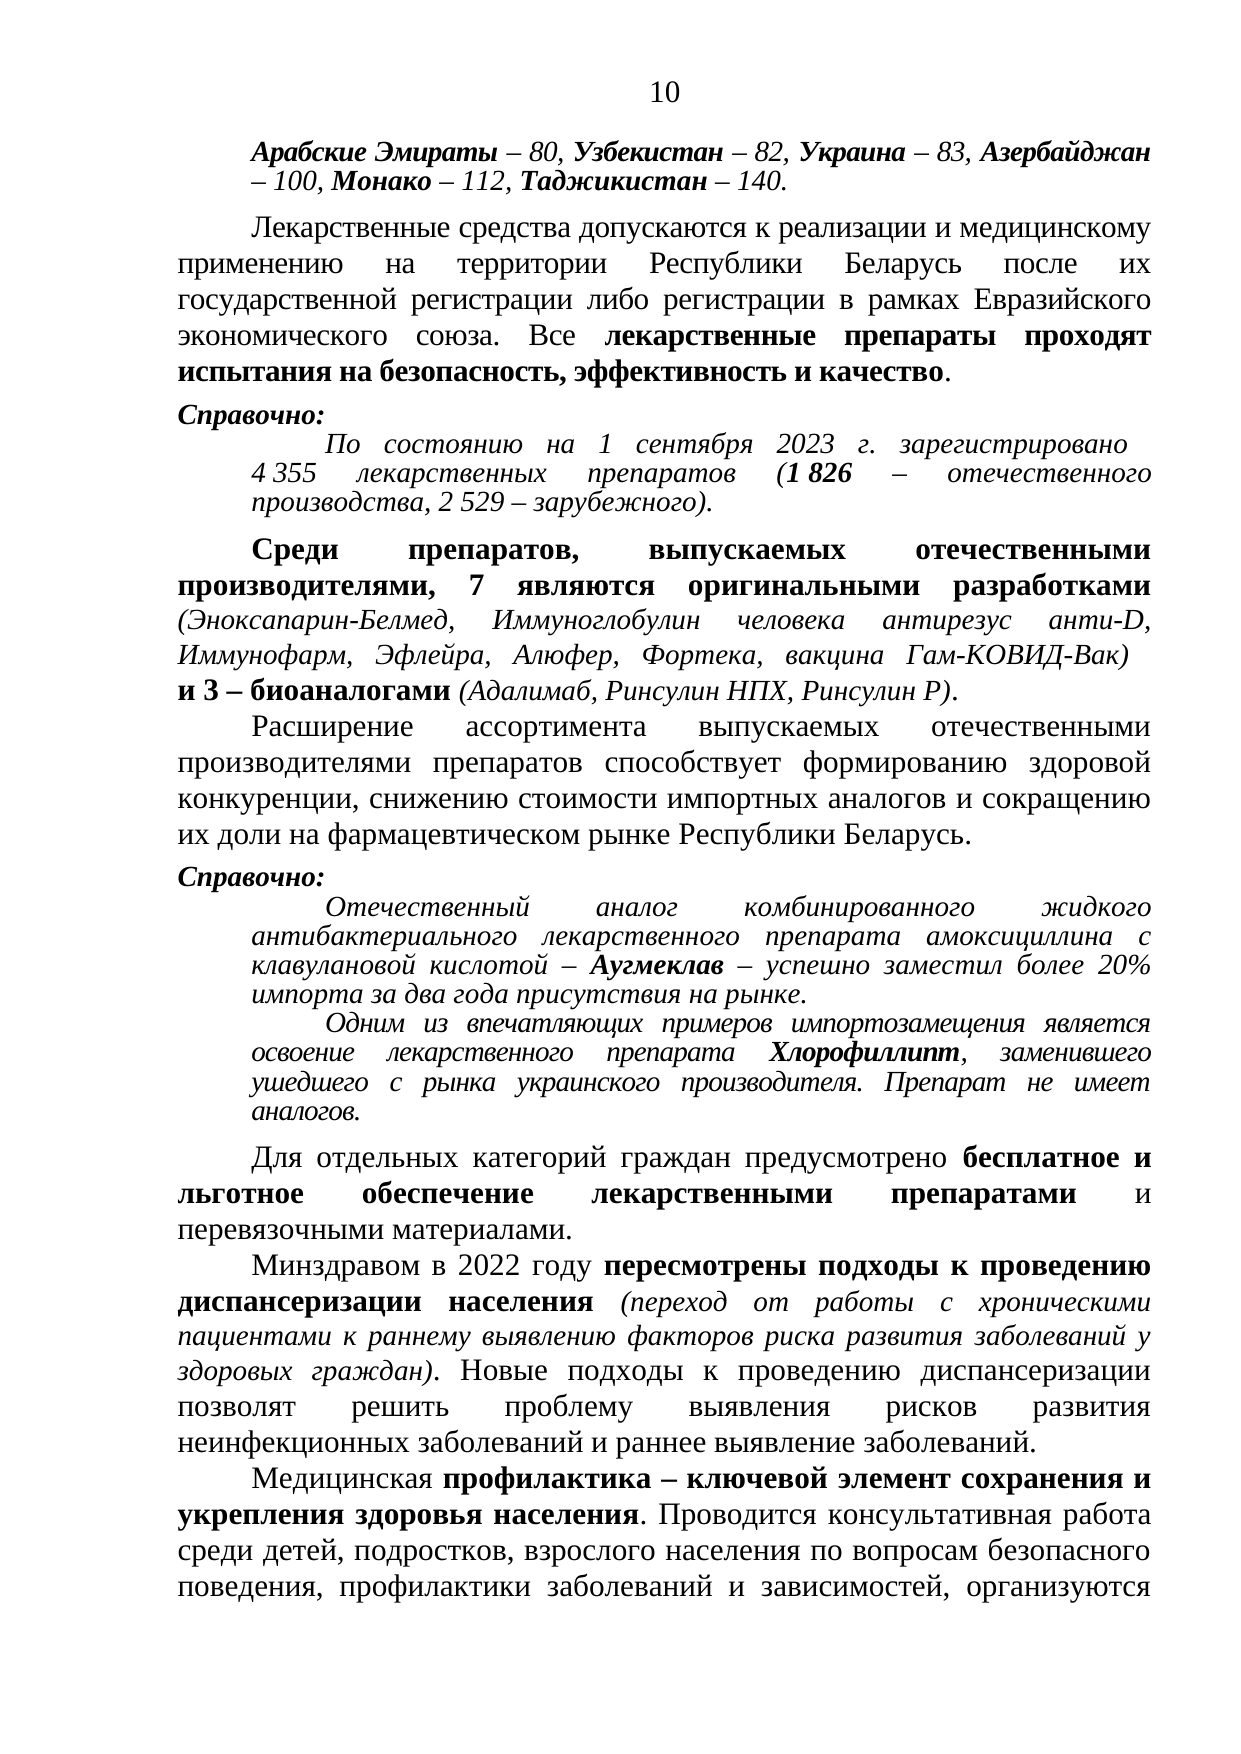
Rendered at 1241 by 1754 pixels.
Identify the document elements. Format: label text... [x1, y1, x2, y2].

text Среди препаратов, выпускаемых отечественными производителями, 7 являются оригинальными разработками (Эноксапарин-Белмед, Иммуноглобулин человека антирезус анти-D, Иммунофарм, Эфлейра, Алюфер, Фортека, вакцина Гам-КОВИД-Вак) и 3 – биоаналогами (Адалимаб, Ринсулин НПХ, Ринсулин Р). [177, 530, 1152, 707]
text Одним из впечатляющих примеров импортозамещения является освоение лекарственного препарата Хлорофиллипт, заменившего ушедшего с рынка украинского производителя. Препарат не имеет аналогов. [251, 1009, 1152, 1126]
text Справочно: [177, 401, 1152, 430]
text Лекарственные средства допускаются к реализации и медицинскому применению на территории Республики Беларусь после их государственной регистрации либо регистрации в рамках Евразийского экономического союза. Все лекарственные препараты проходят испытания на безопасность, эффективность и качество. [177, 208, 1152, 388]
text Расширение ассортимента выпускаемых отечественными производителями препаратов способствует формированию здоровой конкуренции, снижению стоимости импортных аналогов и сокращению их доли на фармацевтическом рынке Республики Беларусь. [177, 707, 1152, 851]
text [177, 1459, 1152, 1603]
text Минздравом в 2022 году пересмотрены подходы к проведению диспансеризации населения (переход от работы с хроническими пациентами к раннему выявлению факторов риска развития заболеваний у здоровых граждан). Новые подходы к проведению диспансеризации позволят решить проблему выявления рисков развития неинфекционных заболеваний и раннее выявление заболеваний. [177, 1246, 1152, 1459]
text По состоянию на 1 сентября 2023 г. зарегистрировано 4 355 лекарственных препаратов (1 826 – отечественного производства, 2 529 – зарубежного). [251, 430, 1152, 517]
text Отечественный аналог комбинированного жидкого антибактериального лекарственного препарата амоксициллина с клавулановой кислотой – Аугмеклав – успешно заместил более 20% импорта за два года присутствия на рынке. [251, 893, 1152, 1009]
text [251, 138, 1152, 196]
text Справочно: [177, 863, 1152, 893]
text Для отдельных категорий граждан предусмотрено бесплатное и льготное обеспечение лекарственными препаратами и перевязочными материалами. [177, 1138, 1152, 1246]
